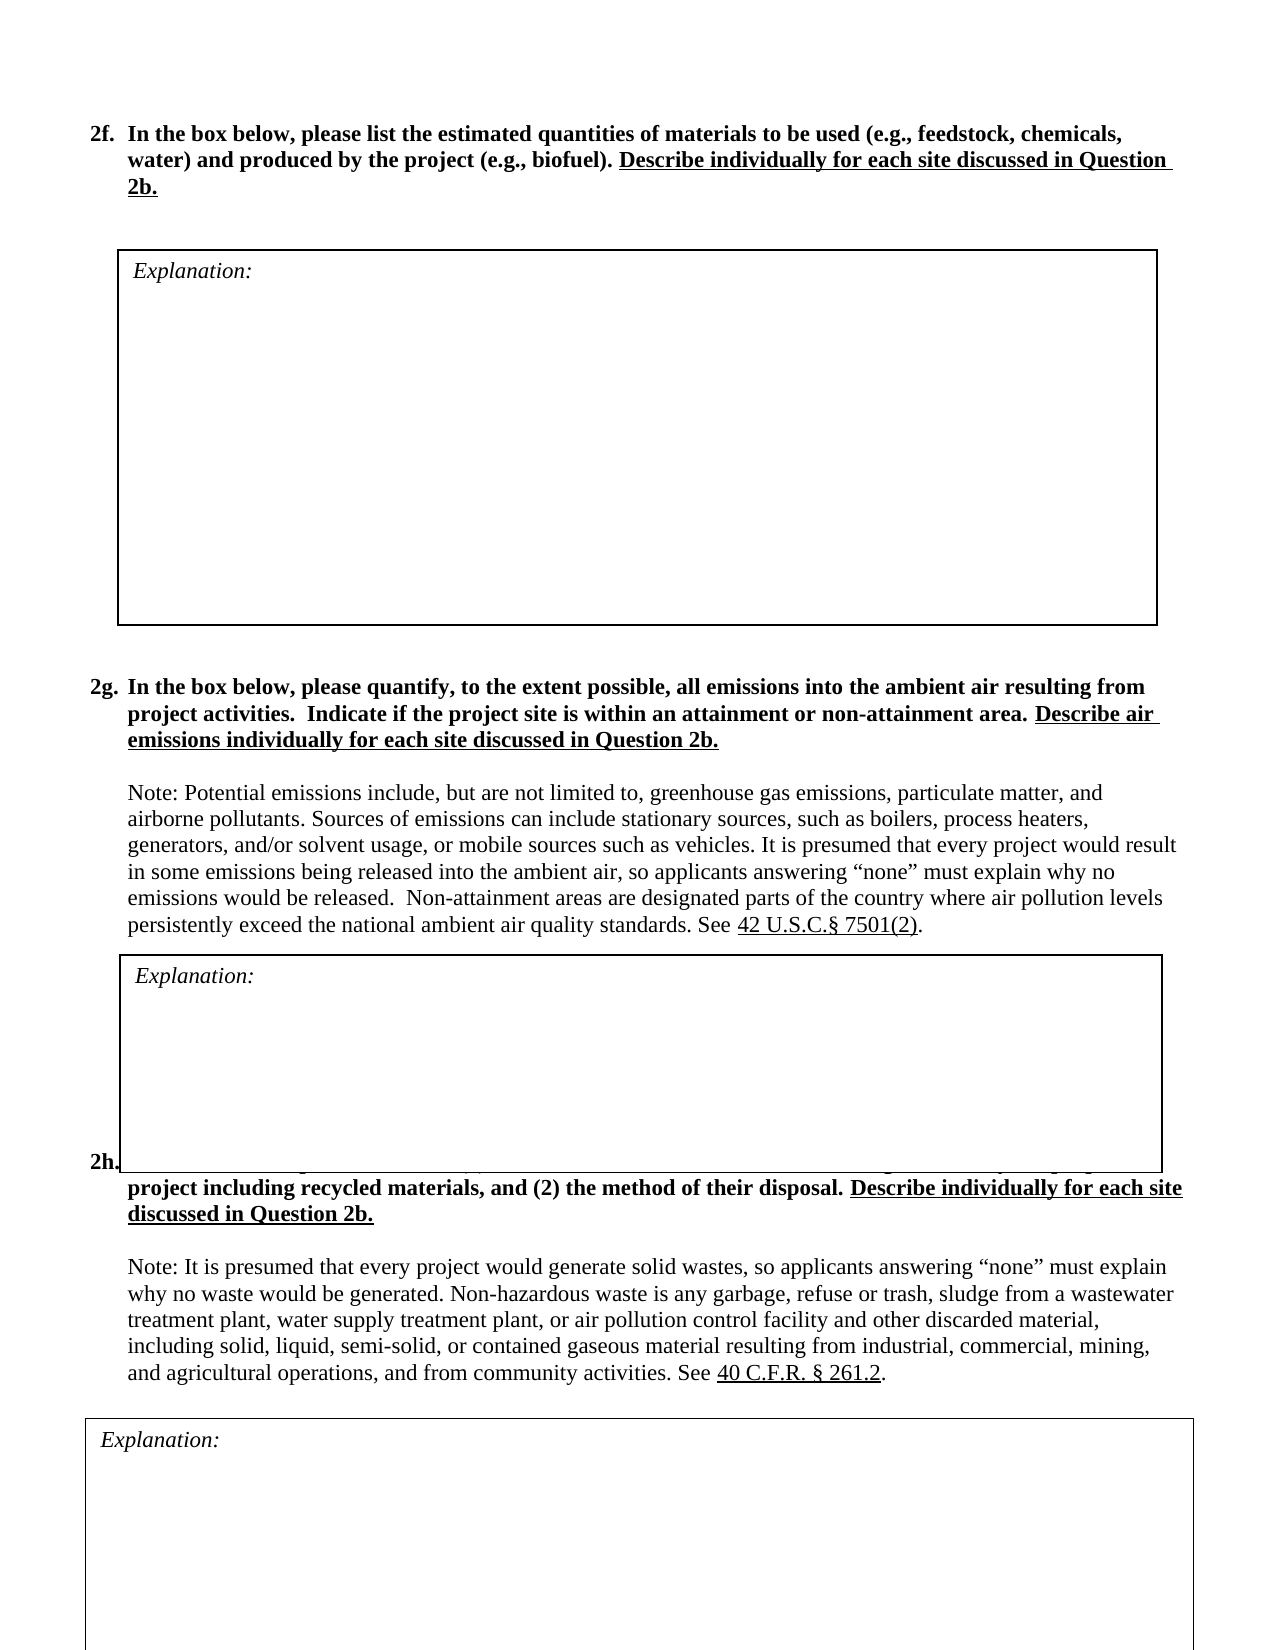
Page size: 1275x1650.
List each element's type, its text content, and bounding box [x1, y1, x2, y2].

text Note: Potential emissions include, but are not limited to, greenhouse gas emissions, particulate matter, and airborne pollutants. Sources of emissions can include stationary sources, such as boilers, process heaters, generators, and/or solvent usage, or mobile sources such as vehicles. It is presumed that every project would result in some emissions being released into the ambient air, so applicants answering “none” must explain why no emissions would be released. Non-attainment areas are designated parts of the country where air pollution levels persistently exceed the national ambient air quality standards. See 42 U.S.C.§ 7501(2). [127, 779, 1185, 937]
text 2f. In the box below, please list the estimated quantities of materials to be used (e.g., feedstock, chemicals, water) and produced by the project (e.g., biofuel). Describe individually for each site discussed in Question 2b. [90, 120, 1185, 199]
text 2g. In the box below, please quantify, to the extent possible, all emissions into the ambient air resulting from project activities. Indicate if the project site is within an attainment or non-attainment area. Describe air emissions individually for each site discussed in Question 2b. [90, 673, 1185, 752]
text Note: It is presumed that every project would generate solid wastes, so applicants answering “none” must explain why no waste would be generated. Non-hazardous waste is any garbage, refuse or trash, sludge from a wastewater treatment plant, water supply treatment plant, or air pollution control facility and other discarded material, including solid, liquid, semi-solid, or contained gaseous material resulting from industrial, commercial, mining, and agricultural operations, and from community activities. See 40 C.F.R. § 261.2. [127, 1253, 1185, 1385]
text 2h. In the box below, please describe: (1) all non-hazardous wastes that would be generated by the proposed project including recycled materials, and (2) the method of their disposal. Describe individually for each site discussed in Question 2b. [90, 1148, 1185, 1227]
